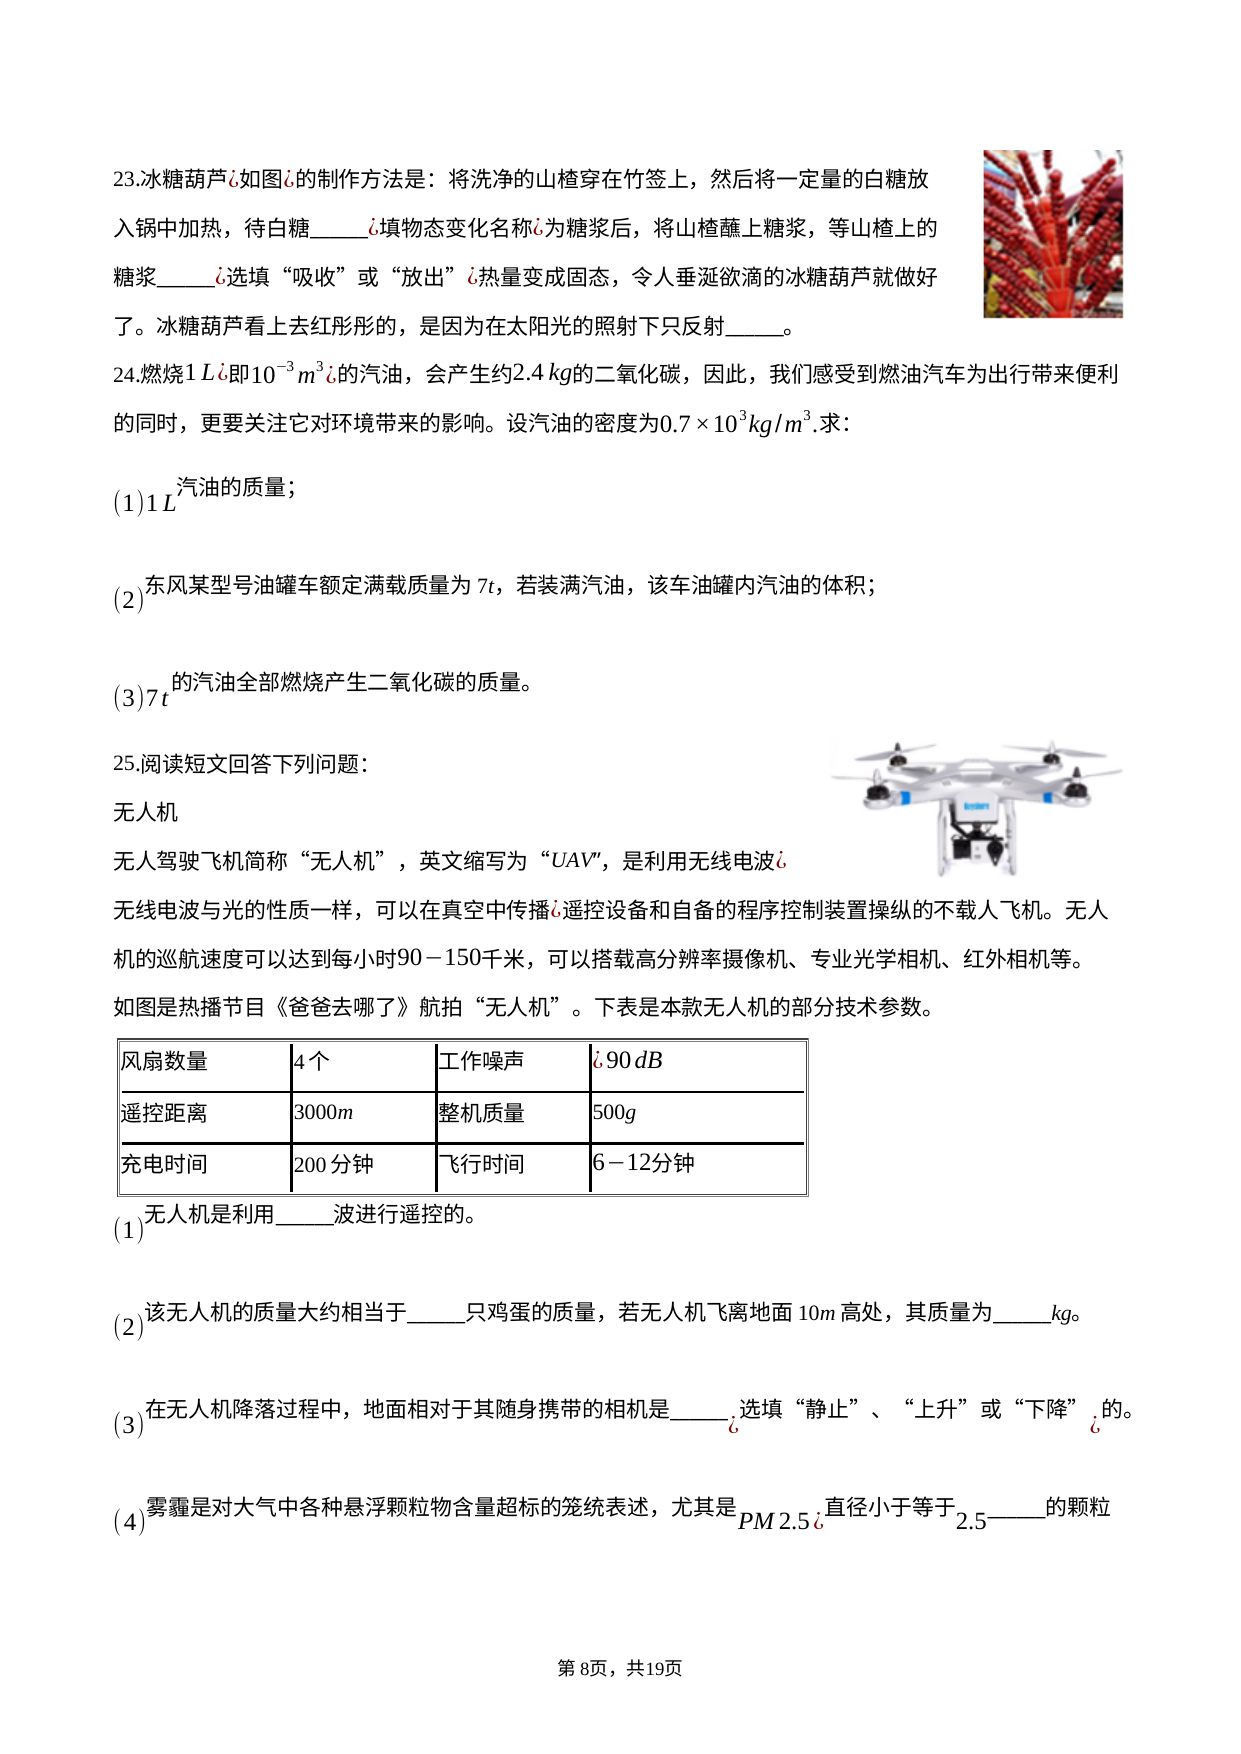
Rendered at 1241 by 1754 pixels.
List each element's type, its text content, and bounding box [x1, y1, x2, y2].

text 24.燃烧即的汽油，会产生约的二氧化碳，因此，我们感受到燃油汽车为出行带来便利的同时，更要关注它对环境带来的影响。设汽油的密度为求： 汽油的质量； 东风某型号油罐车额定满载质量为7t，若装满汽油，该车油罐内汽油的体积； 的汽油全部燃烧产生二氧化碳的质量。 [113, 357, 1127, 730]
text 25.阅读短文回答下列问题： 无人机 无人驾驶飞机简称“无人机”，英文缩写为“UAV”，是利用无线电波无线电波与光的性质一样，可以在真空中传播遥控设备和自备的程序控制装置操纵的不载人飞机。无人机的巡航速度可以达到每小时千米，可以搭载高分辨率摄像机、专业光学相机、红外相机等。 如图是热播节目《爸爸去哪了》航拍“无人机”。下表是本款无人机的部分技术参数。 [113, 746, 1127, 1022]
table_cell 整机质量 [438, 1093, 589, 1142]
table_cell 充电时间 [120, 1142, 291, 1194]
picture [825, 735, 1128, 882]
picture [983, 150, 1128, 323]
table_header [590, 1042, 806, 1091]
table_header 风扇数量 [120, 1042, 291, 1091]
table_cell 500g [592, 1091, 806, 1142]
table_cell 遥控距离 [120, 1091, 290, 1142]
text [113, 1197, 1127, 1554]
table_cell 飞行时间 [436, 1145, 590, 1194]
table_cell 3000m [293, 1093, 435, 1142]
table_header 工作噪声 [436, 1042, 590, 1091]
text 23.冰糖葫芦如图的制作方法是：将洗净的山楂穿在竹签上，然后将一定量的白糖放入锅中加热，待白糖______填物态变化名称为糖浆后，将山楂蘸上糖浆，等山楂上的糖浆______选填“吸收”或“放出”热量变成固态，令人垂涎欲滴的冰糖葫芦就做好了。冰糖葫芦看上去红彤彤的，是因为在太阳光的照射下只反射______。 [113, 162, 1127, 341]
table_header 4个 [291, 1042, 436, 1091]
table_cell 分钟 [590, 1142, 806, 1194]
table_cell 200分钟 [291, 1145, 436, 1194]
